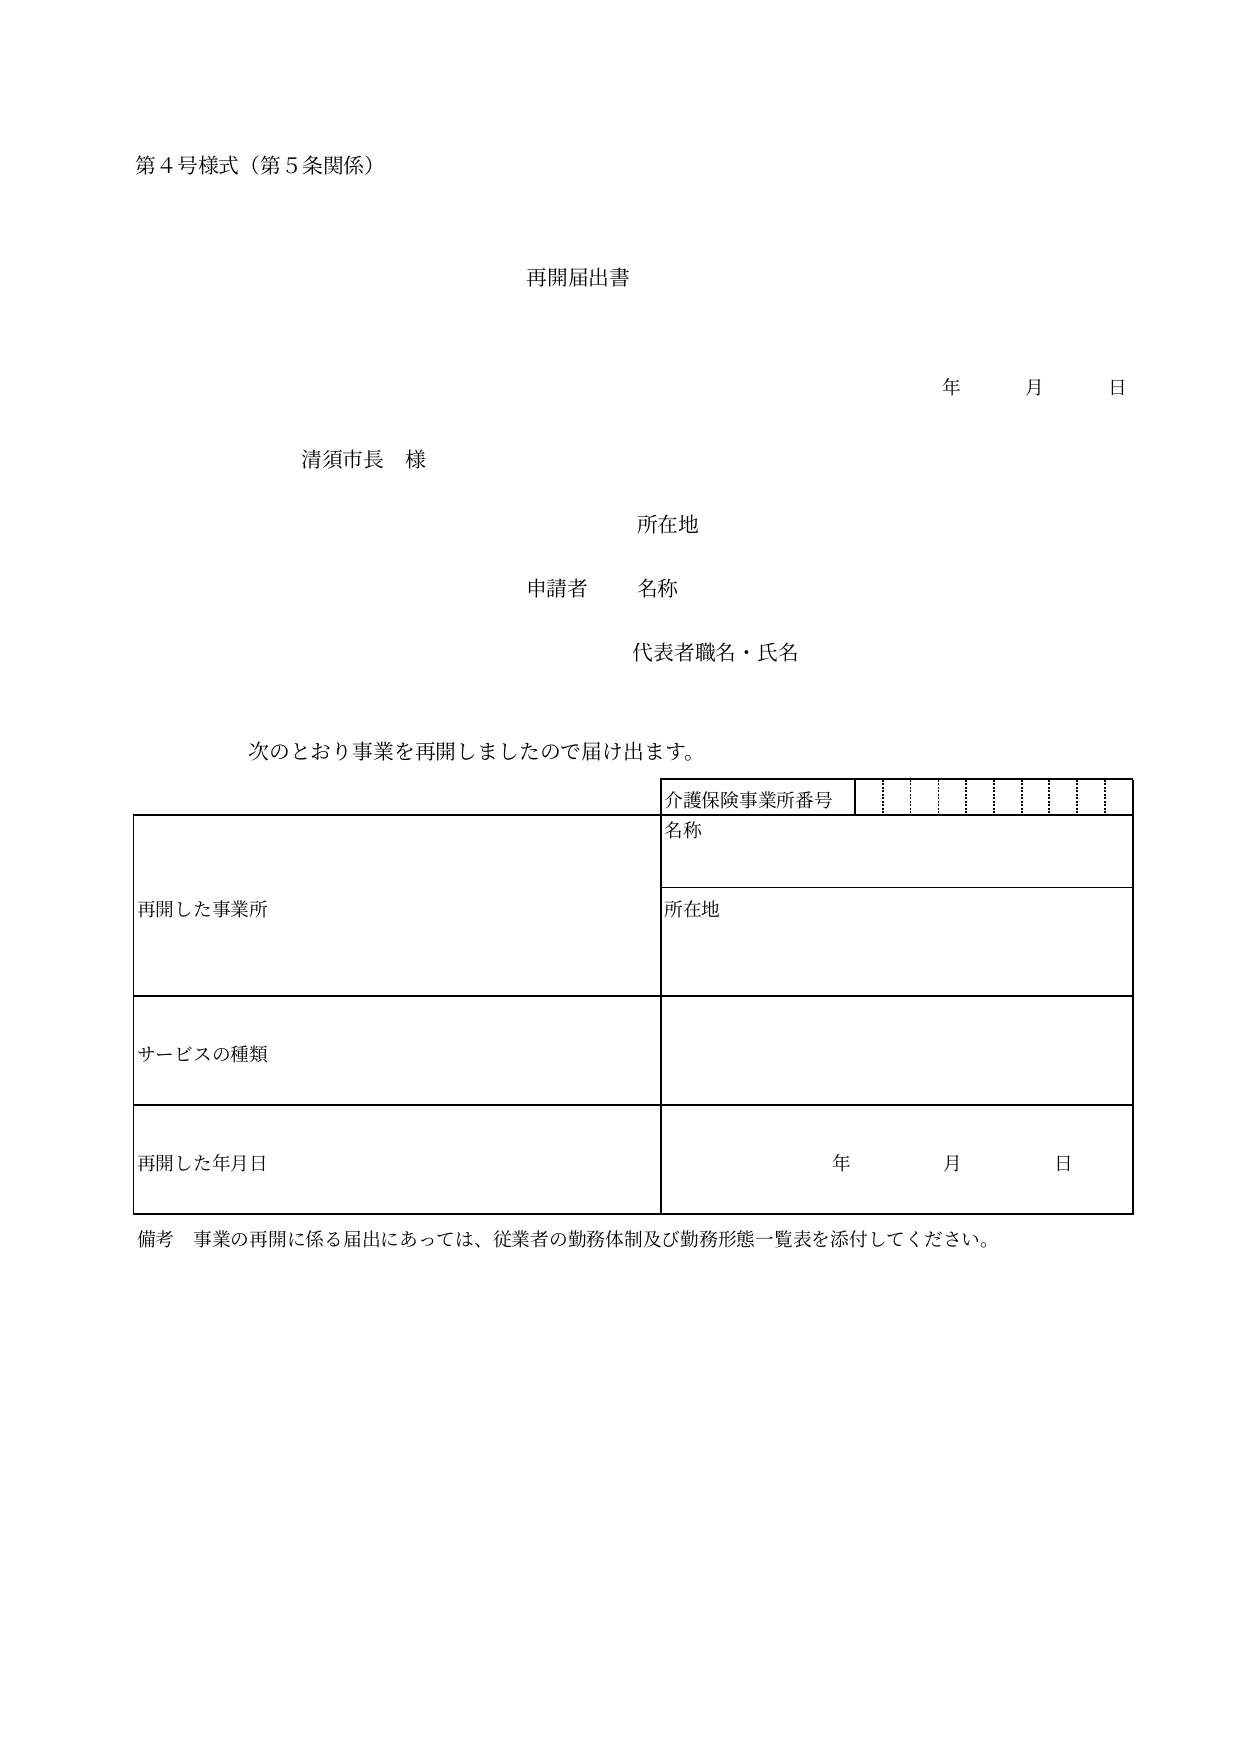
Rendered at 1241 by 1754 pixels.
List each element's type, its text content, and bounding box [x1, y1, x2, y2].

text 清須市長 様 [137, 444, 1128, 474]
subtitle 代表者職名・氏名 [303, 637, 1128, 667]
text 第４号様式（第５条関係） [135, 150, 1128, 180]
text 申請者 名称 [137, 572, 1128, 602]
text 所在地 [137, 508, 1128, 538]
text 年 月 日 [137, 373, 1128, 400]
text 次のとおり事業を再開しましたので届け出ます。 [248, 735, 1128, 765]
text 備考 事業の再開に係る届出にあっては、従業者の勤務体制及び勤務形態一覧表を添付してください。 [137, 1225, 1128, 1252]
text 再開届出書 [303, 262, 853, 291]
